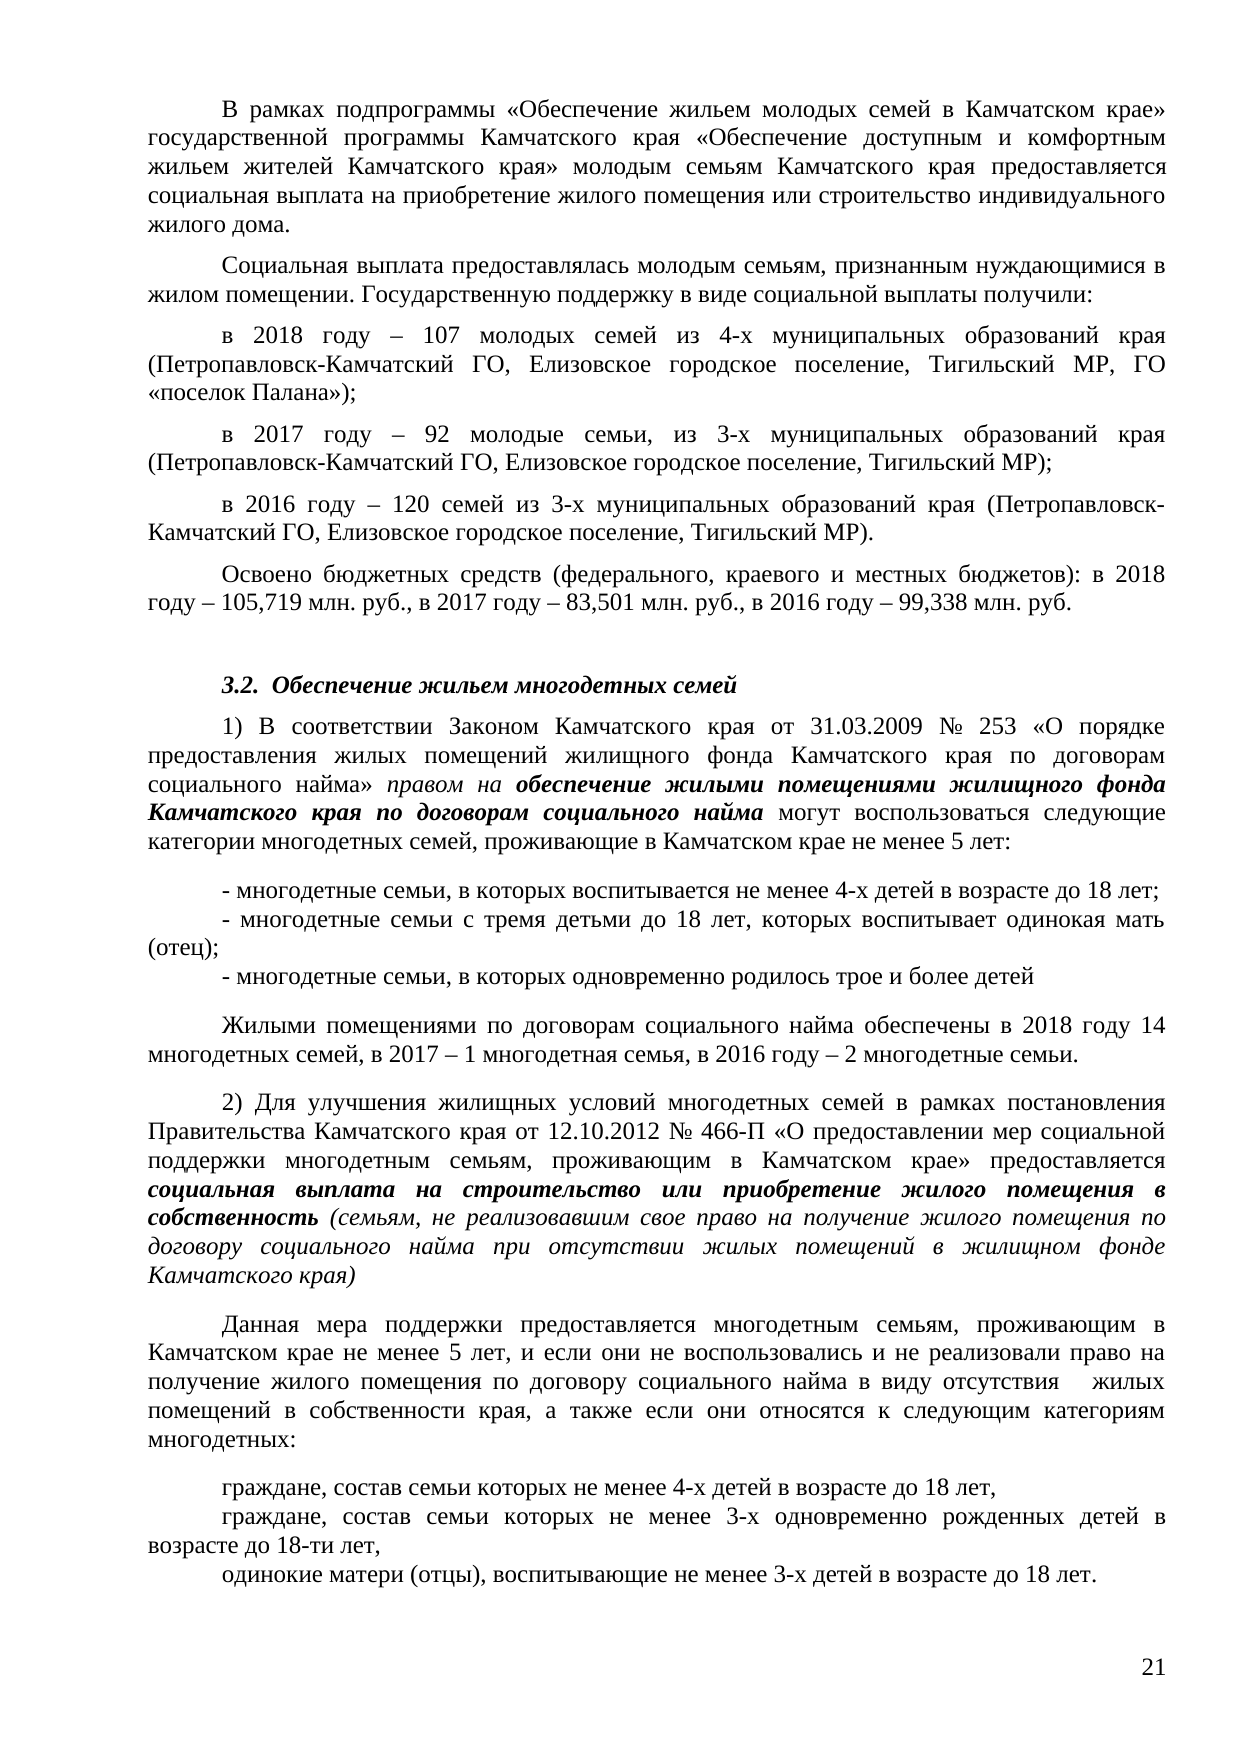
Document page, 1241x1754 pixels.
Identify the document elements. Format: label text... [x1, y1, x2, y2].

text граждане, состав семьи которых не менее 3-х одновременно рожденных детей в возрасте до 18-ти лет, [148, 1501, 1167, 1559]
text - многодетные семьи, в которых одновременно родилось трое и более детей [148, 961, 1167, 990]
text Данная мера поддержки предоставляется многодетным семьям, проживающим в Камчатском крае не менее 5 лет, и если они не воспользовались и не реализовали право на получение жилого помещения по договору социального найма в виду отсутствия жилых помещений в собственности края, а также если они относятся к следующим категориям многодетных: [148, 1309, 1167, 1452]
text Освоено бюджетных средств (федерального, краевого и местных бюджетов): в 2018 году – 105,719 млн. руб., в 2017 году – 83,501 млн. руб., в 2016 году – 99,338 млн. руб. [148, 559, 1167, 616]
text в 2018 году – 107 молодых семей из 4-х муниципальных образований края (Петропавловск-Камчатский ГО, Елизовское городское поселение, Тигильский МР, ГО «поселок Палана»); [148, 320, 1167, 406]
text в 2016 году – 120 семей из 3-х муниципальных образований края (Петропавловск-Камчатский ГО, Елизовское городское поселение, Тигильский МР). [148, 489, 1167, 546]
text одинокие матери (отцы), воспитывающие не менее 3-х детей в возрасте до 18 лет. [148, 1559, 1167, 1587]
text - многодетные семьи, в которых воспитывается не менее 4-х детей в возрасте до 18 лет; [148, 875, 1167, 904]
text 2) Для улучшения жилищных условий многодетных семей в рамках постановления Правительства Камчатского края от 12.10.2012 № 466-П «О предоставлении мер социальной поддержки многодетным семьям, проживающим в Камчатском крае» предоставляется социальная выплата на строительство или приобретение жилого помещения в собственность (семьям, не реализовавшим свое право на получение жилого помещения по договору социального найма при отсутствии жилых помещений в жилищном фонде Камчатского края) [148, 1087, 1167, 1289]
text Жилыми помещениями по договорам социального найма обеспечены в 2018 году 14 многодетных семей, в 2017 – 1 многодетная семья, в 2016 году – 2 многодетные семьи. [148, 1010, 1167, 1067]
text граждане, состав семьи которых не менее 4-х детей в возрасте до 18 лет, [148, 1472, 1167, 1501]
text 1) В соответствии Законом Камчатского края от 31.03.2009 № 253 «О порядке предоставления жилых помещений жилищного фонда Камчатского края по договорам социального найма» правом на обеспечение жилыми помещениями жилищного фонда Камчатского края по договорам социального найма могут воспользоваться следующие категории многодетных семей, проживающие в Камчатском крае не менее 5 лет: [148, 711, 1167, 855]
text Социальная выплата предоставлялась молодым семьям, признанным нуждающимися в жилом помещении. Государственную поддержку в виде социальной выплаты получили: [148, 250, 1167, 307]
text 3.2. Обеспечение жильем многодетных семей [148, 670, 1167, 699]
text В рамках подпрограммы «Обеспечение жильем молодых семей в Камчатском крае» государственной программы Камчатского края «Обеспечение доступным и комфортным жильем жителей Камчатского края» молодым семьям Камчатского края предоставляется социальная выплата на приобретение жилого помещения или строительство индивидуального жилого дома. [148, 94, 1167, 237]
text - многодетные семьи с тремя детьми до 18 лет, которых воспитывает одинокая мать (отец); [148, 904, 1167, 961]
text в 2017 году – 92 молодые семьи, из 3-х муниципальных образований края (Петропавловск-Камчатский ГО, Елизовское городское поселение, Тигильский МР); [148, 419, 1167, 476]
